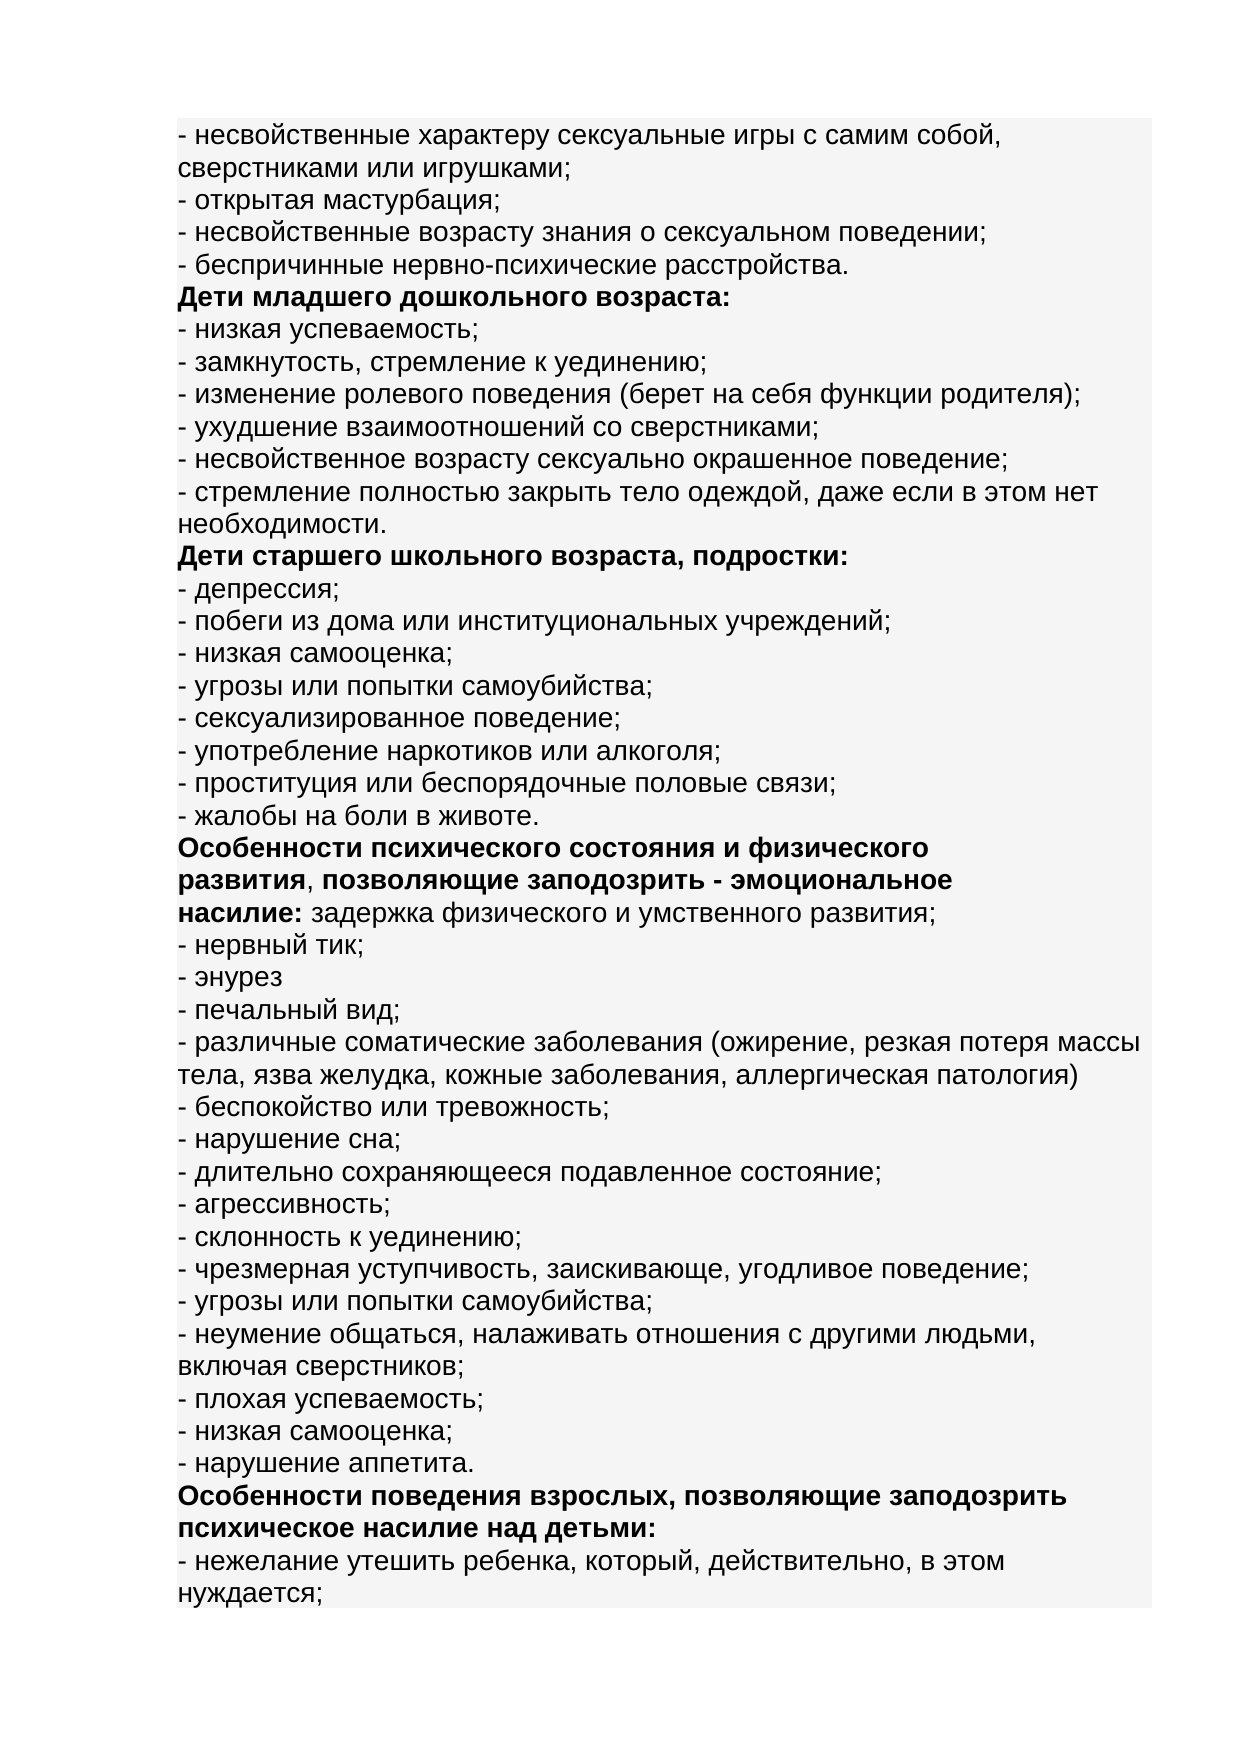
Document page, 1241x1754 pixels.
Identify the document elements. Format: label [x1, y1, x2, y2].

text [177, 118, 1152, 1608]
